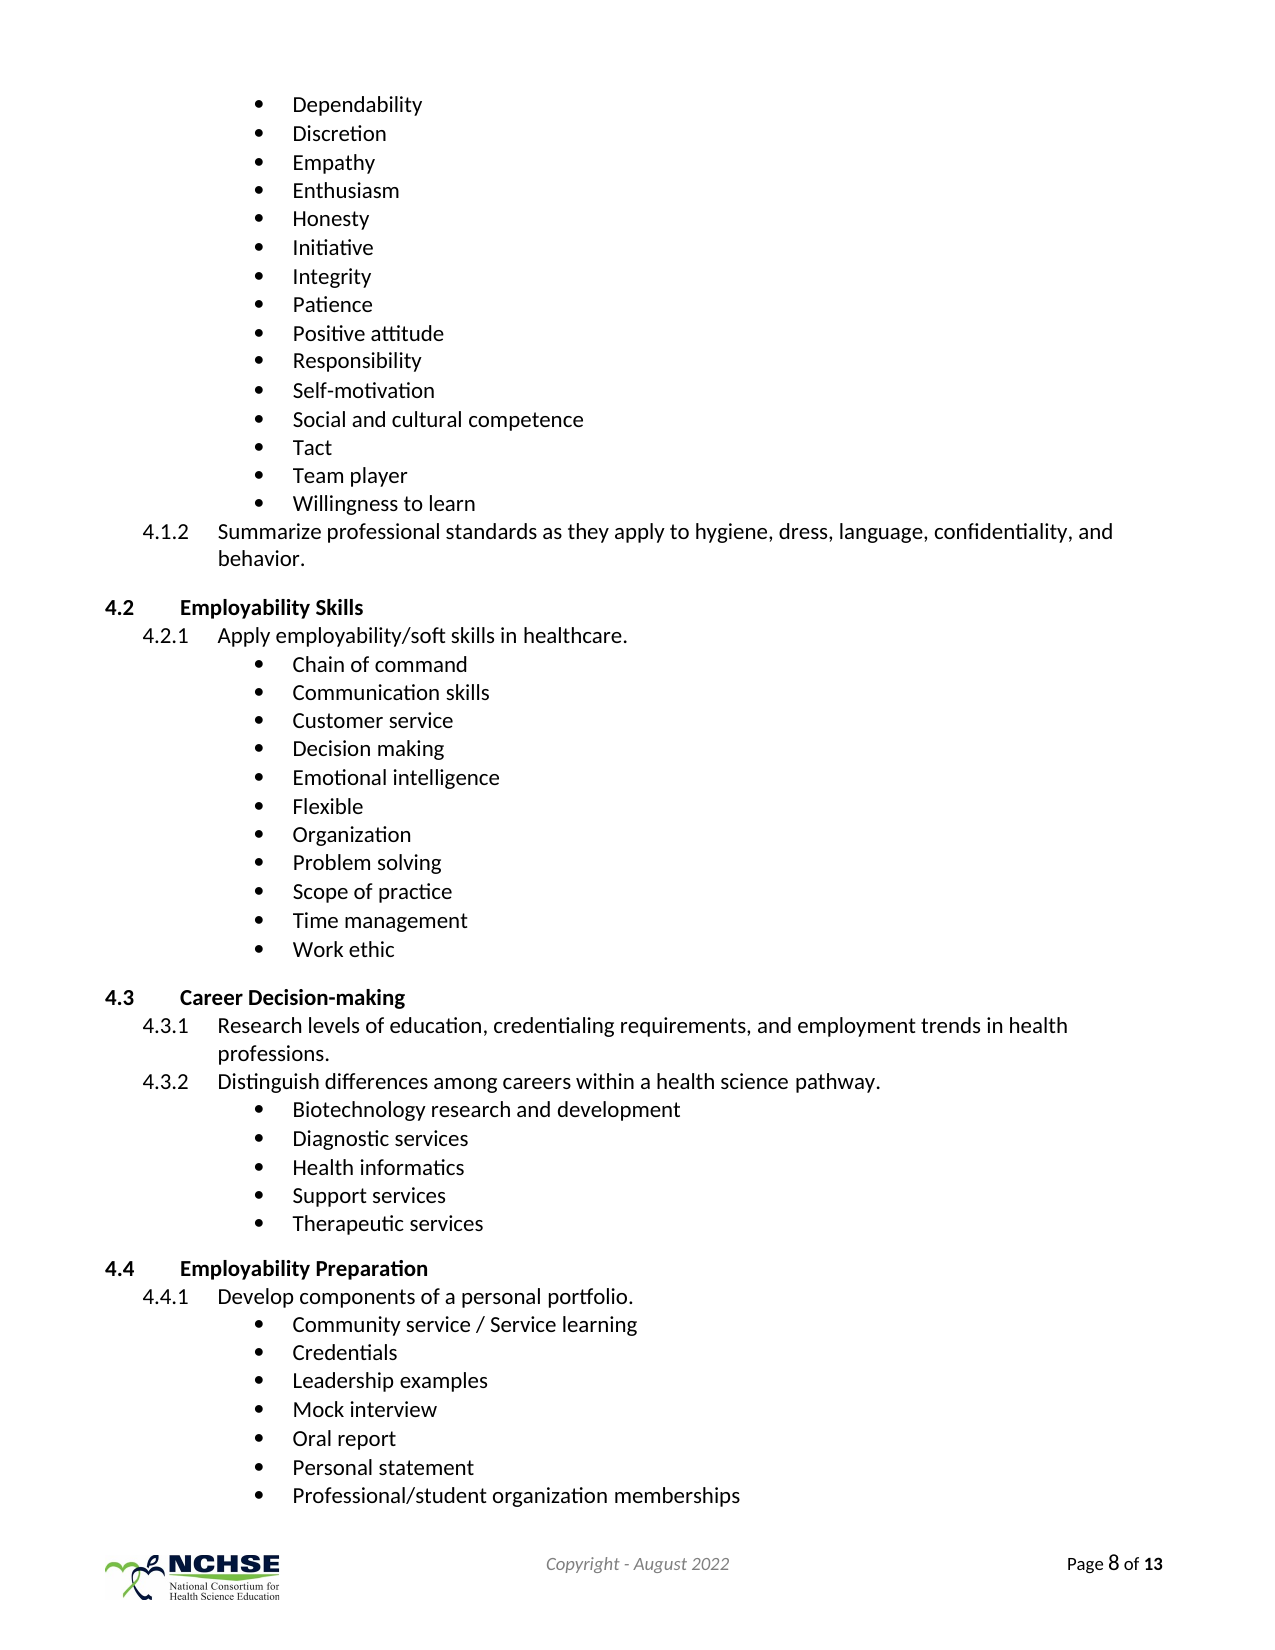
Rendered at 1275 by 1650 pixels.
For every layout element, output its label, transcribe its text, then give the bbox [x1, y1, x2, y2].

list Therapeutic services [255, 1209, 1181, 1238]
list Professional/student organization memberships [255, 1481, 1181, 1509]
list Health informatics [255, 1152, 1181, 1181]
list Patience [255, 291, 1181, 318]
subtitle Employability Skills [105, 593, 1181, 621]
list Distinguish differences among careers within a health science pathway. [142, 1067, 1181, 1095]
list Customer service [255, 706, 1181, 734]
list Initiative [255, 232, 1181, 261]
list Time management [255, 906, 1181, 935]
list Discretion [255, 118, 1181, 147]
list Diagnostic services [255, 1123, 1181, 1152]
list Scope of practice [255, 877, 1181, 906]
list Oral report [255, 1423, 1181, 1453]
list Positive attitude [255, 319, 1181, 347]
list Integrity [255, 261, 1181, 291]
list Organization [255, 820, 1181, 848]
list Develop components of a personal portfolio. [142, 1282, 1181, 1310]
list Social and cultural competence [255, 404, 1181, 433]
list Self-motivation [255, 375, 1181, 404]
list Honesty [255, 204, 1181, 232]
list Summarize professional standards as they apply to hygiene, dress, language, confidentiality, and behavior. [142, 517, 1116, 572]
list Emotional intelligence [255, 762, 1181, 791]
list Tact [255, 433, 1181, 461]
list Work ethic [255, 935, 1181, 963]
list Chain of command [255, 649, 1181, 678]
list Apply employability/soft skills in healthcare. [142, 621, 1181, 649]
list Decision making [255, 734, 1181, 762]
subtitle Employability Preparation [105, 1254, 1181, 1282]
list Team player [255, 461, 1181, 489]
list Support services [255, 1181, 1181, 1209]
list Mock interview [255, 1394, 1181, 1423]
list Community service / Service learning [255, 1310, 1181, 1338]
list Enthusiasm [255, 176, 1181, 204]
list Research levels of education, credentialing requirements, and employment trends in health professions. [142, 1011, 1070, 1067]
picture [105, 1555, 280, 1600]
list Personal statement [255, 1453, 1181, 1481]
list Communication skills [255, 678, 1181, 706]
list Willingness to learn [255, 489, 1181, 517]
list Problem solving [255, 848, 1181, 876]
list Flexible [255, 791, 1181, 820]
list Responsibility [255, 347, 1181, 375]
list Biotechnology research and development [255, 1095, 1181, 1123]
subtitle Career Decision-making [105, 983, 1181, 1011]
list Empathy [255, 147, 1181, 176]
list Leadership examples [255, 1366, 1181, 1394]
list Credentials [255, 1338, 1181, 1366]
list Dependability [255, 90, 1181, 118]
